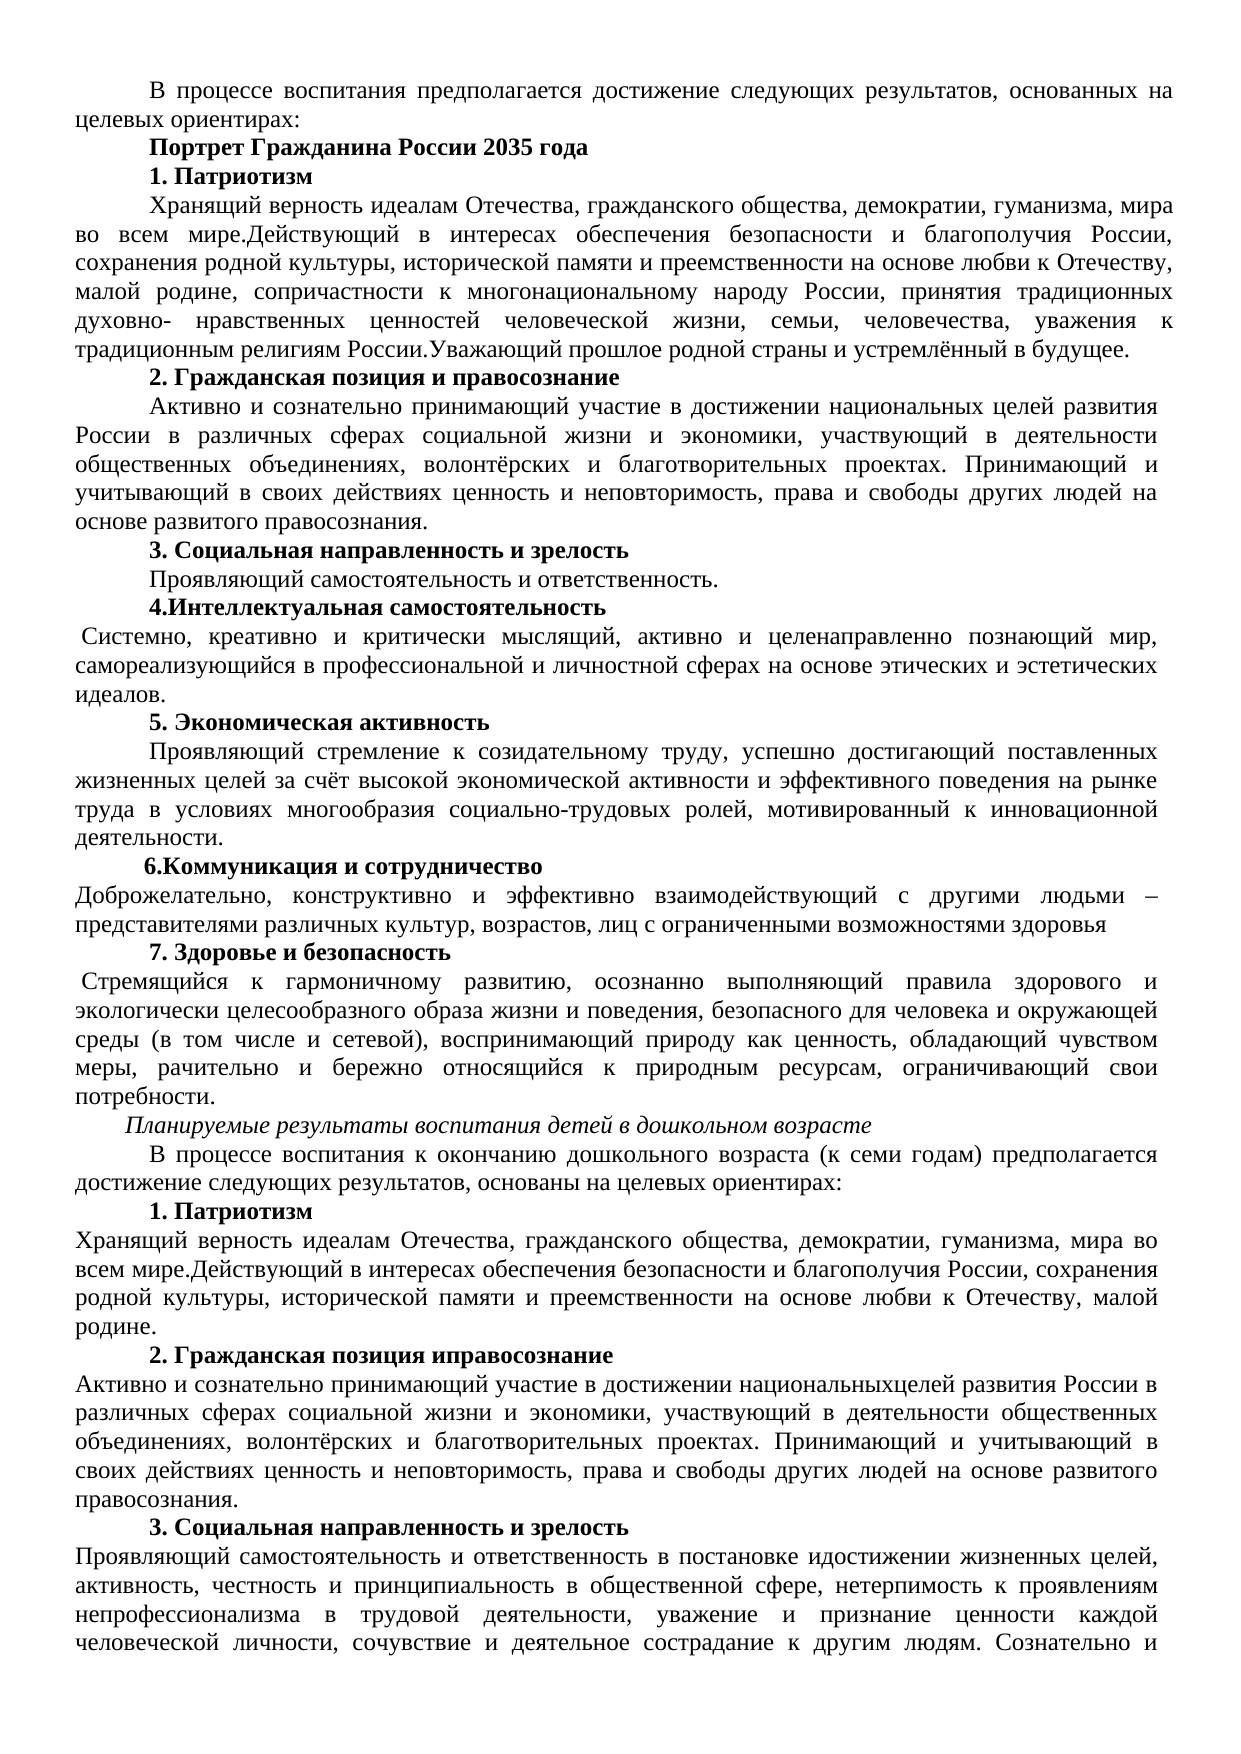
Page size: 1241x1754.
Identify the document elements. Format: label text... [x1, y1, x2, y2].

text 5. Экономическая активность [75, 707, 1159, 736]
text 3. Социальная направленность и зрелость [75, 535, 1159, 564]
text Хранящий верность идеалам Отечества, гражданского общества, демократии, гуманизма, мира во всем мире.Действующий в интересах обеспечения безопасности и благополучия России, сохранения родной культуры, исторической памяти и преемственности на основе любви к Отечеству, малой родине, сопричастности к многонациональному народу России, принятия традиционных духовно- нравственных ценностей человеческой жизни, семьи, человечества, уважения к традиционным религиям России.Уважающий прошлое родной страны и устремлённый в будущее. [75, 190, 1174, 362]
text 6.Коммуникация и сотрудничество [112, 851, 1159, 880]
text Портрет Гражданина России 2035 года [75, 132, 1174, 161]
text Планируемые результаты воспитания детей в дошкольном возрасте [75, 1110, 1159, 1139]
text Стремящийся к гармоничному развитию, осознанно выполняющий правила здорового и экологически целесообразного образа жизни и поведения, безопасного для человека и окружающей среды (в том числе и сетевой), воспринимающий природу как ценность, обладающий чувством меры, рачительно и бережно относящийся к природным ресурсам, ограничивающий свои потребности. [75, 966, 1159, 1110]
text 4.Интеллектуальная самостоятельность [75, 592, 1159, 621]
text Проявляющий стремление к созидательному труду, успешно достигающий поставленных жизненных целей за счёт высокой экономической активности и эффективного поведения на рынке труда в условиях многообразия социально-трудовых ролей, мотивированный к инновационной деятельности. [75, 736, 1159, 851]
text Системно, креативно и критически мыслящий, активно и целенаправленно познающий мир, самореализующийся в профессиональной и личностной сферах на основе этических и эстетических идеалов. [75, 621, 1159, 707]
text Доброжелательно, конструктивно и эффективно взаимодействующий с другими людьми – представителями различных культур, возрастов, лиц с ограниченными возможностями здоровья [75, 880, 1159, 937]
text Проявляющий самостоятельность и ответственность. [75, 564, 1159, 592]
text 3. Социальная направленность и зрелость [75, 1512, 1159, 1541]
text В процессе воспитания к окончанию дошкольного возраста (к семи годам) предполагается достижение следующих результатов, основаны на целевых ориентирах: [75, 1139, 1159, 1196]
text Активно и сознательно принимающий участие в достижении национальных целей развития России в различных сферах социальной жизни и экономики, участвующий в деятельности общественных объединениях, волонтёрских и благотворительных проектах. Принимающий и учитывающий в своих действиях ценность и неповторимость, права и свободы других людей на основе развитого правосознания. [75, 391, 1159, 535]
text 2. Гражданская позиция и правосознание [75, 362, 1159, 391]
text 1. Патриотизм [75, 161, 1174, 190]
text 2. Гражданская позиция иправосознание [75, 1340, 1159, 1369]
text 7. Здоровье и безопасность [75, 937, 1159, 966]
text В процессе воспитания предполагается достижение следующих результатов, основанных на целевых ориентирах: [75, 75, 1174, 132]
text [75, 1541, 1159, 1656]
text 1. Патриотизм [75, 1196, 1159, 1225]
text Активно и сознательно принимающий участие в достижении национальныхцелей развития России в различных сферах социальной жизни и экономики, участвующий в деятельности общественных объединениях, волонтёрских и благотворительных проектах. Принимающий и учитывающий в своих действиях ценность и неповторимость, права и свободы других людей на основе развитого правосознания. [75, 1369, 1159, 1512]
text Хранящий верность идеалам Отечества, гражданского общества, демократии, гуманизма, мира во всем мире.Действующий в интересах обеспечения безопасности и благополучия России, сохранения родной культуры, исторической памяти и преемственности на основе любви к Отечеству, малой родине. [75, 1225, 1159, 1340]
